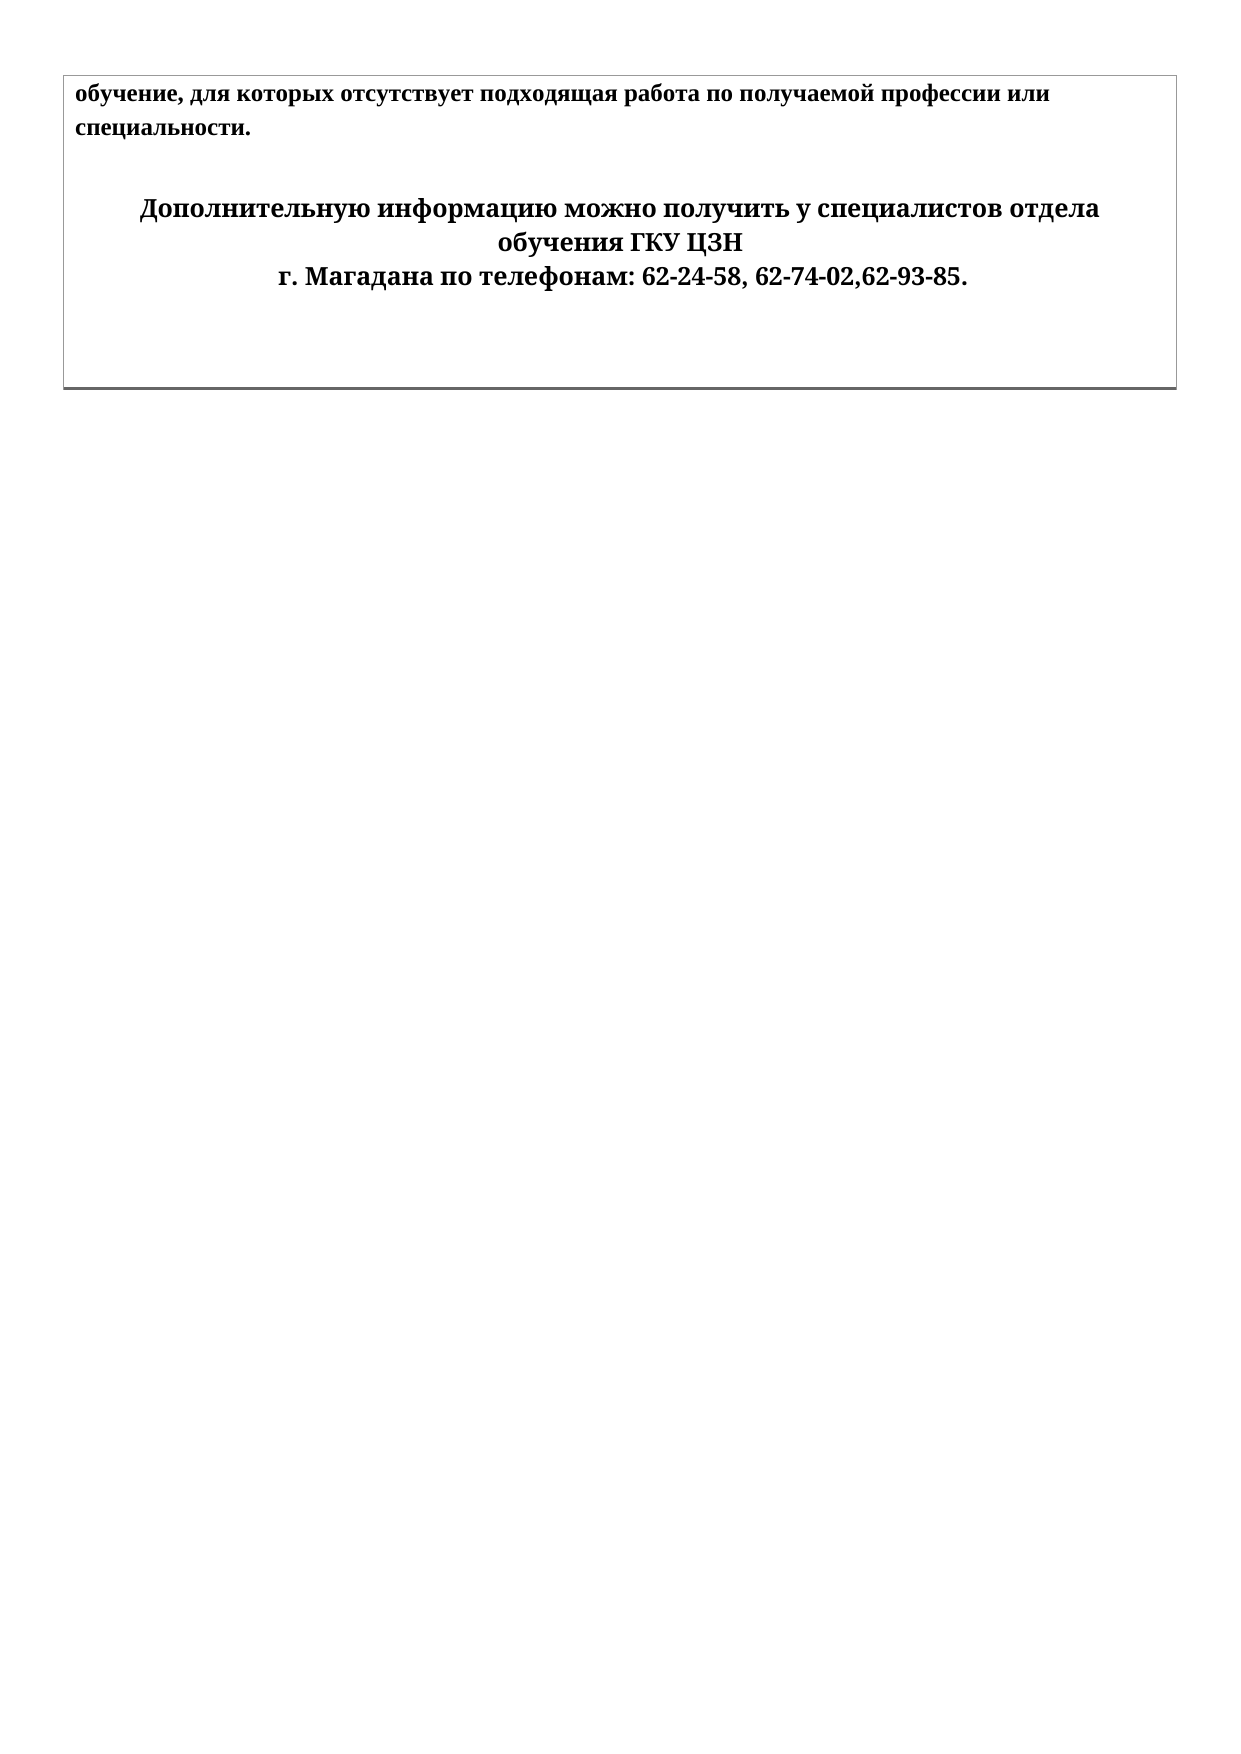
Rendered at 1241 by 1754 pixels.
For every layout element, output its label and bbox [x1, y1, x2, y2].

table_header [64, 76, 1176, 387]
